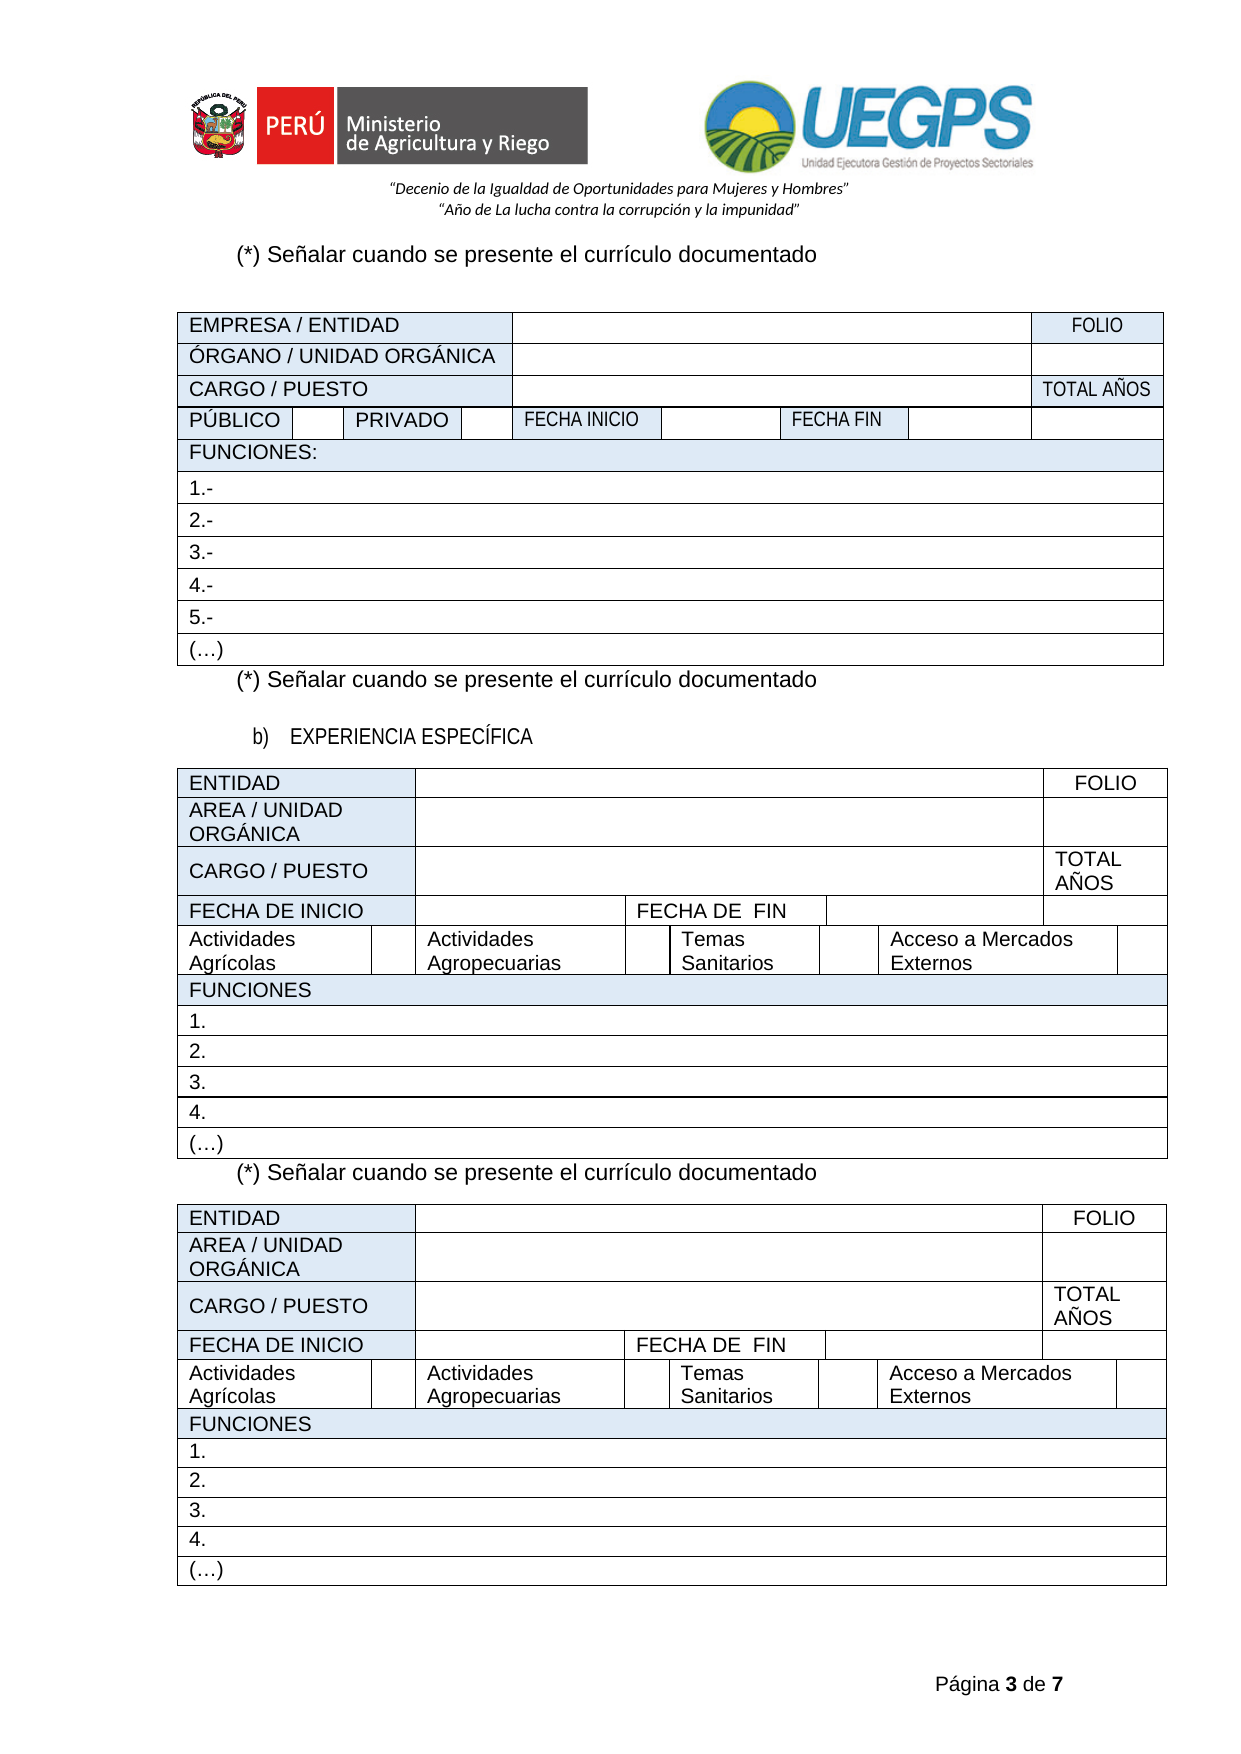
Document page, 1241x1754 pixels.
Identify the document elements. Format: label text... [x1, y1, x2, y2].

table_cell Actividades Agropecuarias [416, 1360, 624, 1408]
table_header EMPRESA / ENTIDAD [178, 313, 512, 343]
picture [177, 73, 1039, 179]
table_cell [826, 1331, 1042, 1359]
list EXPERIENCIA ESPECÍFICA [252, 723, 1063, 749]
table_cell [178, 1006, 1167, 1035]
table_cell [820, 926, 878, 974]
table_cell [178, 1067, 1167, 1096]
table_cell AREA / UNIDAD ORGÁNICA [178, 1233, 415, 1281]
table_header [416, 1205, 1042, 1232]
table_cell CARGO / PUESTO [178, 1282, 415, 1330]
table_header [416, 769, 1043, 797]
table_cell [909, 408, 1031, 439]
table_cell ÓRGANO / UNIDAD ORGÁNICA [178, 344, 512, 375]
table_cell [662, 408, 780, 439]
table_cell [178, 1098, 1167, 1127]
table_cell [462, 408, 512, 439]
list (*) Señalar cuando se presente el currículo documentado [236, 241, 1063, 267]
table_cell Temas Sanitarios [670, 1360, 818, 1408]
table_cell [1032, 408, 1163, 439]
table_cell [416, 896, 625, 925]
table_cell FUNCIONES [178, 975, 1167, 1005]
table_cell 3.- [178, 537, 1163, 568]
table_cell [625, 1360, 669, 1408]
table_cell [178, 1036, 1167, 1066]
table_cell [416, 1282, 1042, 1330]
table_cell (…) [178, 1557, 1166, 1585]
table_cell FECHA FIN [781, 408, 908, 439]
table_cell 4.- [178, 569, 1163, 600]
table_cell Actividades Agrícolas [178, 926, 371, 974]
table_header ENTIDAD [178, 769, 415, 797]
list (*) Señalar cuando se presente el currículo documentado [236, 1159, 1063, 1185]
table_cell Temas Sanitarios [671, 926, 819, 974]
table_cell CARGO / PUESTO [178, 847, 415, 895]
table_cell 5.- [178, 601, 1163, 632]
table_cell [416, 847, 1043, 895]
table_cell (…) [178, 634, 1163, 665]
table_cell TOTAL AÑOS [1043, 1282, 1166, 1330]
table_header [513, 313, 1031, 343]
table_cell [416, 1331, 624, 1359]
table_cell Acceso a Mercados Externos [879, 926, 1117, 974]
table_cell [178, 1527, 1166, 1556]
table_cell (…) [178, 1128, 1167, 1157]
table_cell TOTAL AÑOS [1044, 847, 1167, 895]
table_cell FUNCIONES: [178, 440, 1163, 471]
table_cell [1044, 798, 1167, 846]
table_header ENTIDAD [178, 1205, 415, 1232]
table_cell Acceso a Mercados Externos [878, 1360, 1116, 1408]
table_cell [1043, 1331, 1166, 1359]
table_cell [372, 926, 415, 974]
table_cell [416, 798, 1043, 846]
table_cell [178, 1468, 1166, 1497]
table_cell [513, 376, 1031, 406]
table_cell FECHA DE INICIO [178, 896, 415, 925]
table_cell [293, 408, 343, 439]
table_cell Actividades Agrícolas [178, 1360, 371, 1408]
table_cell CARGO / PUESTO [178, 376, 512, 406]
table_header FOLIO [1032, 313, 1163, 343]
table_cell [626, 926, 669, 974]
list (*) Señalar cuando se presente el currículo documentado [236, 666, 1063, 692]
table_cell FUNCIONES [178, 1409, 1166, 1438]
table_cell [178, 1439, 1166, 1467]
table_cell [416, 1233, 1042, 1281]
table_cell 1.- [178, 472, 1163, 503]
table_cell [1032, 344, 1163, 375]
table_cell 2.- [178, 504, 1163, 536]
table_cell [819, 1360, 877, 1408]
table_header FOLIO [1043, 1205, 1166, 1232]
table_cell [513, 344, 1031, 375]
table_cell PÚBLICO [178, 408, 292, 439]
table_cell [1117, 1360, 1166, 1408]
table_header FOLIO [1044, 769, 1167, 797]
table_cell [372, 1360, 415, 1408]
table_cell FECHA INICIO [513, 408, 661, 439]
table_cell [1043, 1233, 1166, 1281]
table_cell AREA / UNIDAD ORGÁNICA [178, 798, 415, 846]
table_cell [1044, 896, 1167, 925]
table_cell [178, 1498, 1166, 1526]
table_cell FECHA DE INICIO [178, 1331, 415, 1359]
table_cell FECHA DE FIN [626, 896, 826, 925]
table_cell PRIVADO [344, 408, 461, 439]
table_cell [827, 896, 1043, 925]
table_cell FECHA DE FIN [625, 1331, 825, 1359]
table_cell TOTAL AÑOS [1032, 376, 1163, 406]
table_cell Actividades Agropecuarias [416, 926, 625, 974]
table_cell [1118, 926, 1167, 974]
